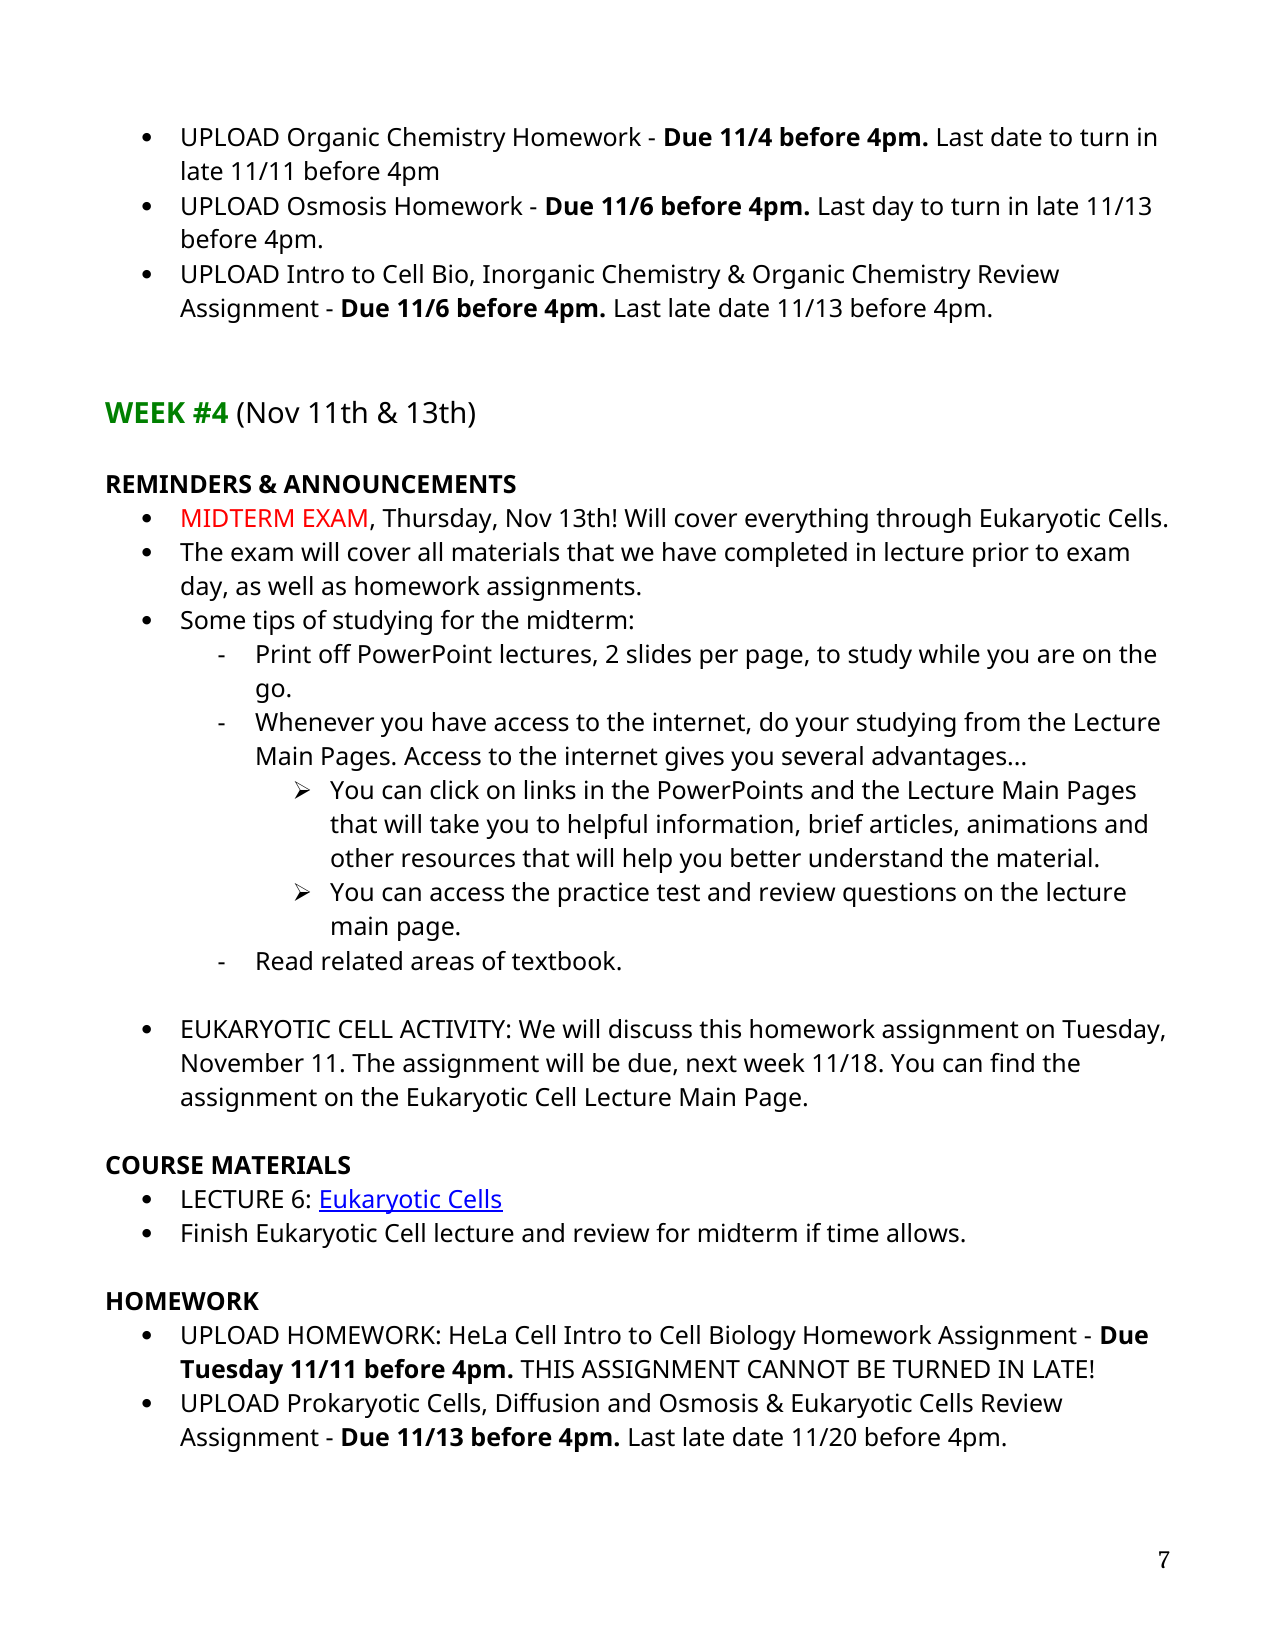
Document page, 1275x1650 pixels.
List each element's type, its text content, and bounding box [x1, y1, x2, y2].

list UPLOAD HOMEWORK: HeLa Cell Intro to Cell Biology Homework Assignment - Due Tuesday 11/11 before 4pm. THIS ASSIGNMENT CANNOT BE TURNED IN LATE! [142, 1318, 1170, 1386]
list You can access the practice test and review questions on the lecture main page. [292, 875, 1170, 943]
text HOMEWORK [105, 1284, 1170, 1318]
list Whenever you have access to the internet, do your studying from the Lecture Main Pages. Access to the internet gives you several advantages... [217, 705, 1170, 773]
list Some tips of studying for the midterm: [142, 602, 1170, 637]
list You can click on links in the PowerPoints and the Lecture Main Pages that will take you to helpful information, brief articles, animations and other resources that will help you better understand the material. [292, 773, 1170, 875]
text COURSE MATERIALS [105, 1147, 1170, 1182]
list UPLOAD Organic Chemistry Homework - Due 11/4 before 4pm. Last date to turn in late 11/11 before 4pm [142, 120, 1170, 188]
list Finish Eukaryotic Cell lecture and review for midterm if time allows. [142, 1216, 1170, 1250]
text WEEK #4 (Nov 11th & 13th) [105, 392, 1170, 432]
list MIDTERM EXAM, Thursday, Nov 13th! Will cover everything through Eukaryotic Cells. [142, 500, 1170, 534]
list EUKARYOTIC CELL ACTIVITY: We will discuss this homework assignment on Tuesday, November 11. The assignment will be due, next week 11/18. You can find the assignment on the Eukaryotic Cell Lecture Main Page. [142, 1011, 1170, 1113]
list The exam will cover all materials that we have completed in lecture prior to exam day, as well as homework assignments. [142, 534, 1170, 602]
list UPLOAD Intro to Cell Bio, Inorganic Chemistry & Organic Chemistry Review Assignment - Due 11/6 before 4pm. Last late date 11/13 before 4pm. [142, 256, 1170, 324]
list Print off PowerPoint lectures, 2 slides per page, to study while you are on the go. [217, 637, 1170, 705]
list LECTURE 6: Eukaryotic Cells [142, 1182, 1170, 1216]
text REMINDERS & ANNOUNCEMENTS [105, 466, 1170, 500]
list Read related areas of textbook. [217, 943, 1170, 977]
list UPLOAD Prokaryotic Cells, Diffusion and Osmosis & Eukaryotic Cells Review Assignment - Due 11/13 before 4pm. Last late date 11/20 before 4pm. [142, 1386, 1170, 1454]
list UPLOAD Osmosis Homework - Due 11/6 before 4pm. Last day to turn in late 11/13 before 4pm. [142, 188, 1170, 256]
